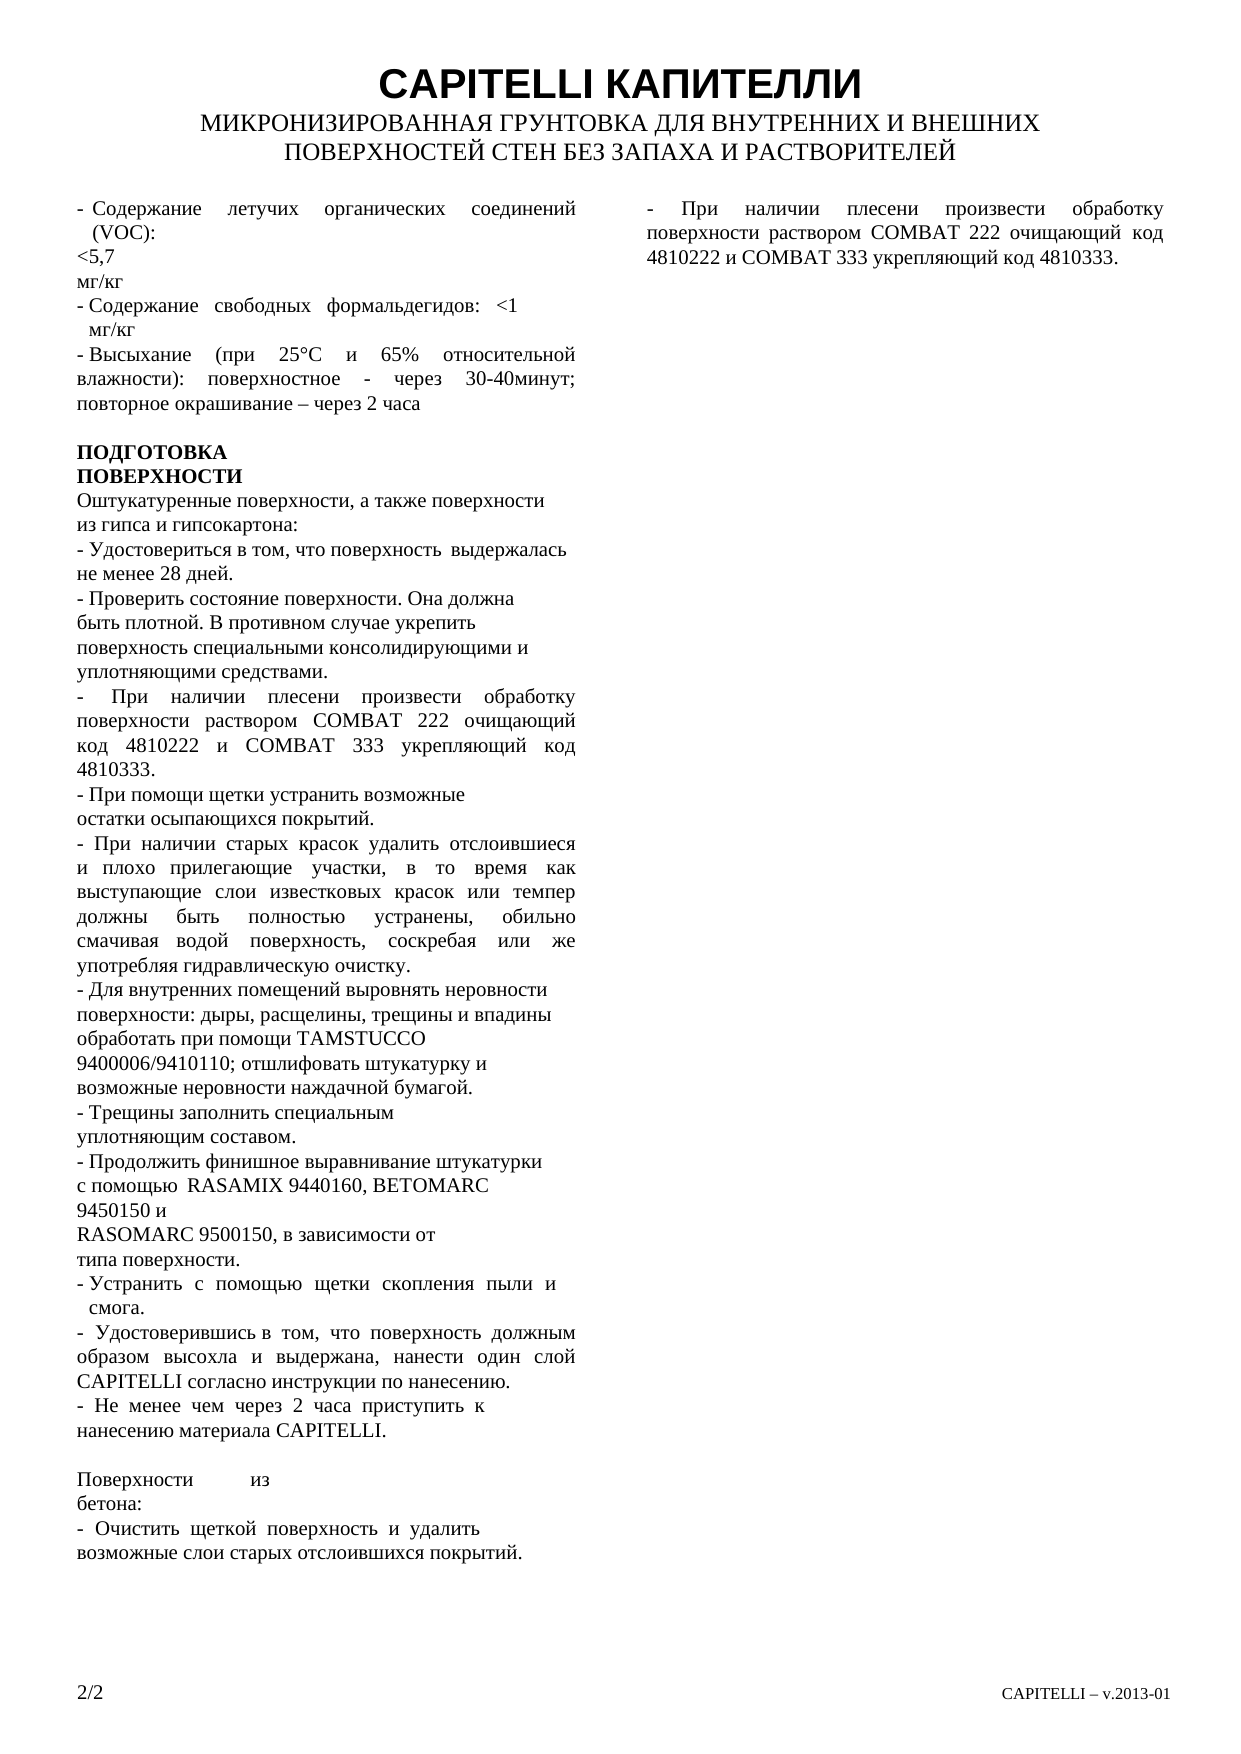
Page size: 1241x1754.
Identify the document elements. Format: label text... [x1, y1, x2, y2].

list При наличии старых красок удалить отслоившиеся и плохо прилегающие участки, в то время как выступающие слои известковых красок или темпер должны быть полностью устранены, обильно смачивая водой поверхность, соскребая или же употребляя гидравлическую очистку. [77, 831, 576, 977]
list Удостоверившись в том, что поверхность должным образом высохла и выдержана, нанести один слой CAPITELLI согласно инструкции по нанесению. [77, 1320, 575, 1393]
list При помощи щетки устранить возможные остатки осыпающихся покрытий. [77, 782, 518, 830]
list Содержание летучих органических соединений (VOC): [77, 196, 576, 244]
list При наличии плесени произвести обработку поверхности раствором COMBAT 222 очищающий код 4810222 и COMBAT 333 укрепляющий код 4810333. [77, 684, 575, 781]
text Поверхности из бетона: [77, 1467, 269, 1515]
text Оштукатуренные поверхности, а также поверхности из гипса и гипсокартона: [77, 488, 547, 536]
list Продолжить финишное выравнивание штукатурки с помощью RASAMIX 9440160, BETOMARC 9450150 и [77, 1149, 551, 1222]
list Проверить состояние поверхности. Она должна быть плотной. В противном случае укрепить поверхность специальными консолидирующими и уплотняющими средствами. [77, 586, 542, 683]
list Для внутренних помещений выровнять неровности поверхности: дыры, расщелины, трещины и впадины обработать при помощи TAMSTUCCO 9400006/9410110; отшлифовать штукатурку и возможные неровности наждачной бумагой. [77, 977, 570, 1099]
list Удостовериться в том, что поверхность выдержалась не менее 28 дней. [77, 537, 573, 585]
text RASOMARC 9500150, в зависимости от типа поверхности. [77, 1222, 460, 1271]
list Содержание свободных формальдегидов: <1 мг/кг [77, 293, 518, 341]
text <5,7 мг/кг [77, 244, 148, 293]
list Очистить щеткой поверхность и удалить возможные слои старых отслоившихся покрытий. [77, 1515, 575, 1564]
list Трещины заполнить специальным уплотняющим составом. [77, 1100, 506, 1148]
subtitle ПОДГОТОВКА ПОВЕРХНОСТИ [77, 440, 379, 488]
list Не менее чем через 2 часа приступить к нанесению материала CAPITELLI. [77, 1393, 575, 1442]
list При наличии плесени произвести обработку поверхности раствором COMBAT 222 очищающий код 4810222 и COMBAT 333 укрепляющий код 4810333. [647, 196, 1164, 269]
list Устранить с помощью щетки скопления пыли и смога. [77, 1271, 556, 1319]
list Высыхание (при 25°C и 65% относительной влажности): поверхностное - через 30-40минут; повторное окрашивание – через 2 часа [77, 342, 575, 415]
